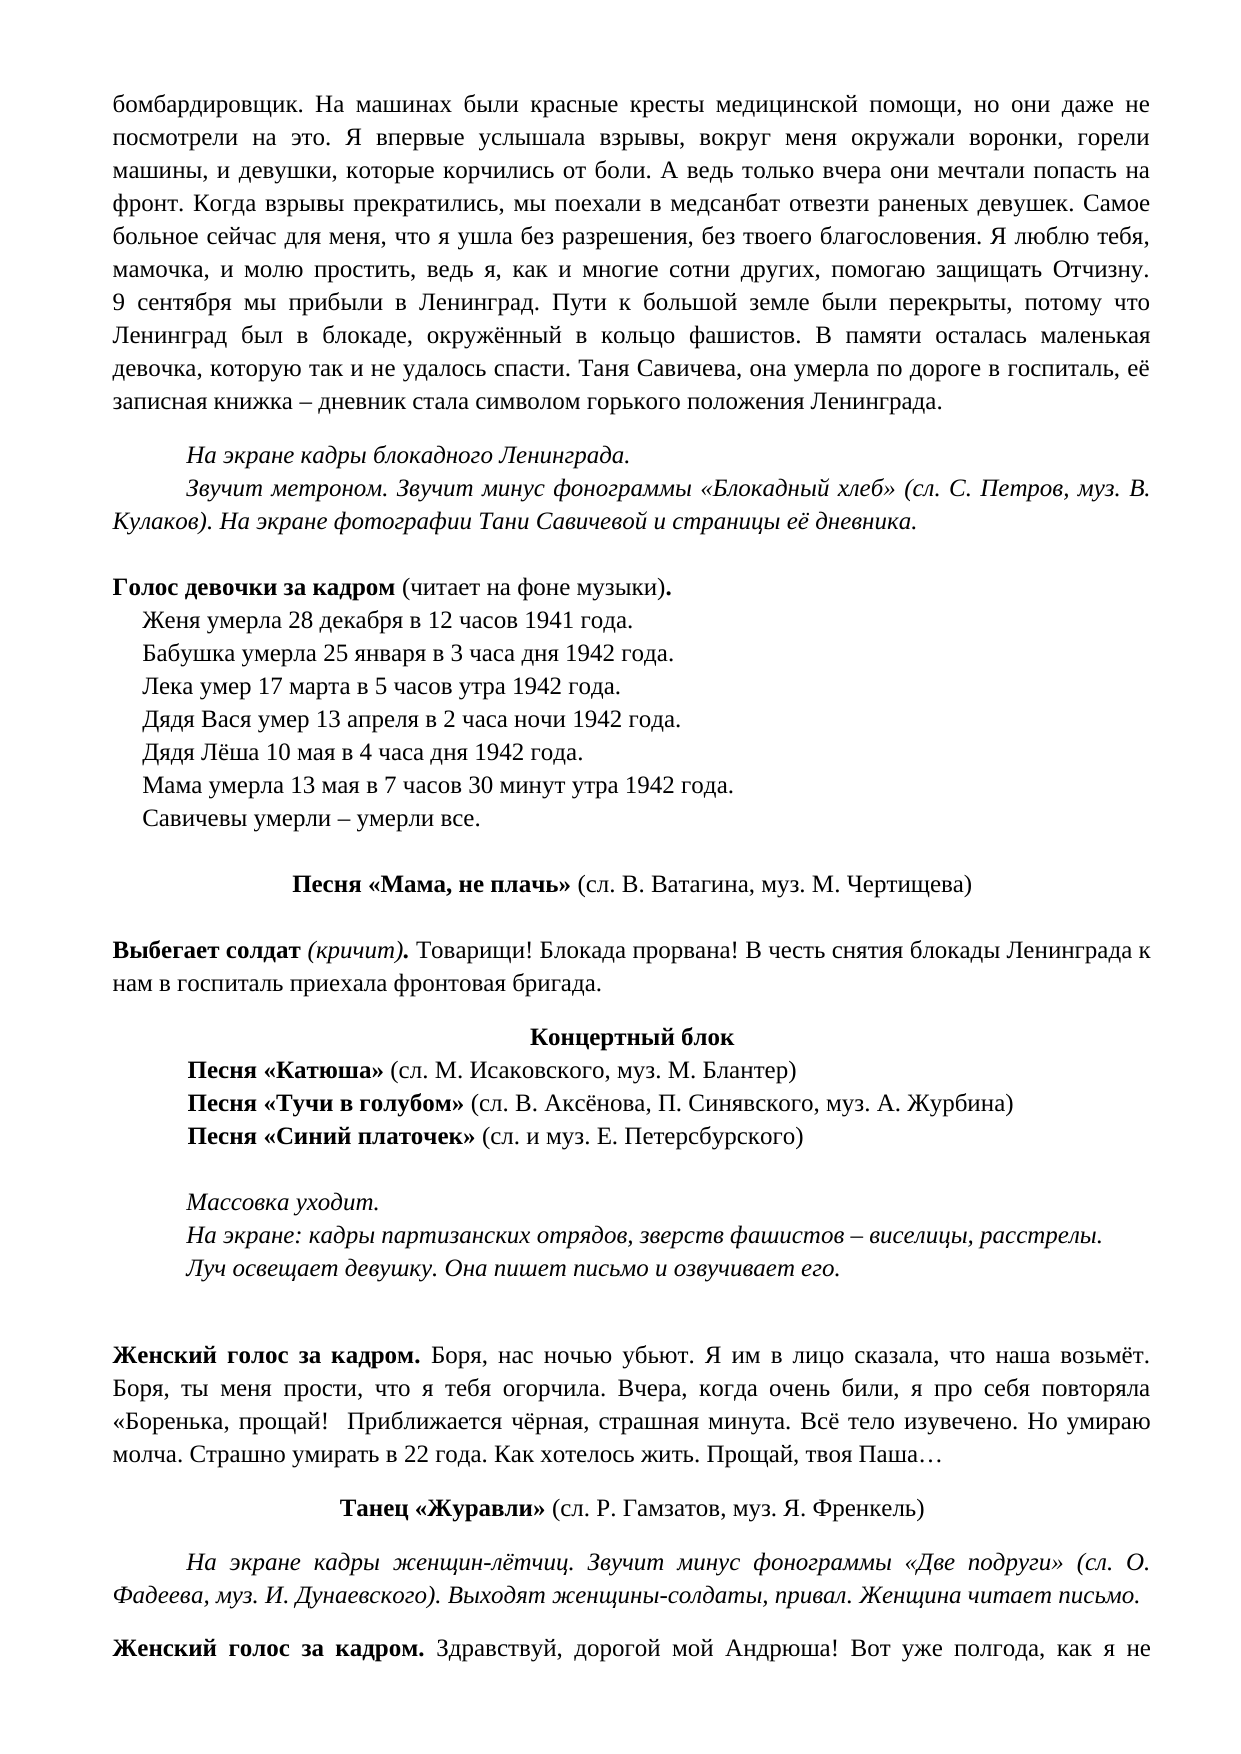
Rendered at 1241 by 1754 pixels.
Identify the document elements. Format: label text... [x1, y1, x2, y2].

text Песня «Тучи в голубом» (сл. В. Аксёнова, П. Синявского, муз. А. Журбина) [187, 1088, 1152, 1117]
text Бабушка умерла 25 января в 3 часа дня 1942 года. [112, 638, 1152, 667]
text Луч освещает девушку. Она пишет письмо и озвучивает его. [112, 1253, 1152, 1282]
text Савичевы умерли – умерли все. [112, 803, 1152, 832]
text Танец «Журавли» (сл. Р. Гамзатов, муз. Я. Френкель) [112, 1493, 1152, 1522]
text На экране кадры женщин-лётчиц. Звучит минус фонограммы «Две подруги» (сл. О. Фадеева, муз. И. Дунаевского). Выходят женщины-солдаты, привал. Женщина читает письмо. [112, 1547, 1152, 1608]
text Песня «Мама, не плачь» (сл. В. Ватагина, муз. М. Чертищева) [112, 869, 1152, 898]
text Песня «Синий платочек» (сл. и муз. Е. Петерсбурского) [187, 1121, 1152, 1150]
text Песня «Катюша» (сл. М. Исаковского, муз. М. Блантер) [187, 1055, 1152, 1084]
text Дядя Лёша 10 мая в 4 часа дня 1942 года. [112, 737, 1152, 766]
text Массовка уходит. [112, 1187, 1152, 1216]
text Женский голос за кадром. Боря, нас ночью убьют. Я им в лицо сказала, что наша возьмёт. Боря, ты меня прости, что я тебя огорчила. Вчера, когда очень били, я про себя повторяла «Боренька, прощай! Приближается чёрная, страшная минута. Всё тело изувечено. Но умираю молча. Страшно умирать в 22 года. Как хотелось жить. Прощай, твоя Паша… [112, 1340, 1152, 1468]
text Лека умер 17 марта в 5 часов утра 1942 года. [112, 671, 1152, 699]
text На экране: кадры партизанских отрядов, зверств фашистов – виселицы, расстрелы. [112, 1220, 1152, 1249]
text Дядя Вася умер 13 апреля в 2 часа ночи 1942 года. [112, 704, 1152, 733]
text На экране кадры блокадного Ленинграда. [112, 440, 1152, 468]
text Звучит метроном. Звучит минус фонограммы «Блокадный хлеб» (сл. С. Петров, муз. В. Кулаков). На экране фотографии Тани Савичевой и страницы её дневника. [112, 473, 1152, 534]
text Выбегает солдат (кричит). Товарищи! Блокада прорвана! В честь снятия блокады Ленинграда к нам в госпиталь приехала фронтовая бригада. [112, 935, 1152, 997]
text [112, 1633, 1152, 1662]
text Концертный блок [112, 1022, 1152, 1051]
text Голос девочки за кадром (читает на фоне музыки). [112, 572, 1152, 601]
text Мама умерла 13 мая в 7 часов 30 минут утра 1942 года. [112, 770, 1152, 799]
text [112, 89, 1152, 414]
text Женя умерла 28 декабря в 12 часов 1941 года. [112, 605, 1152, 633]
